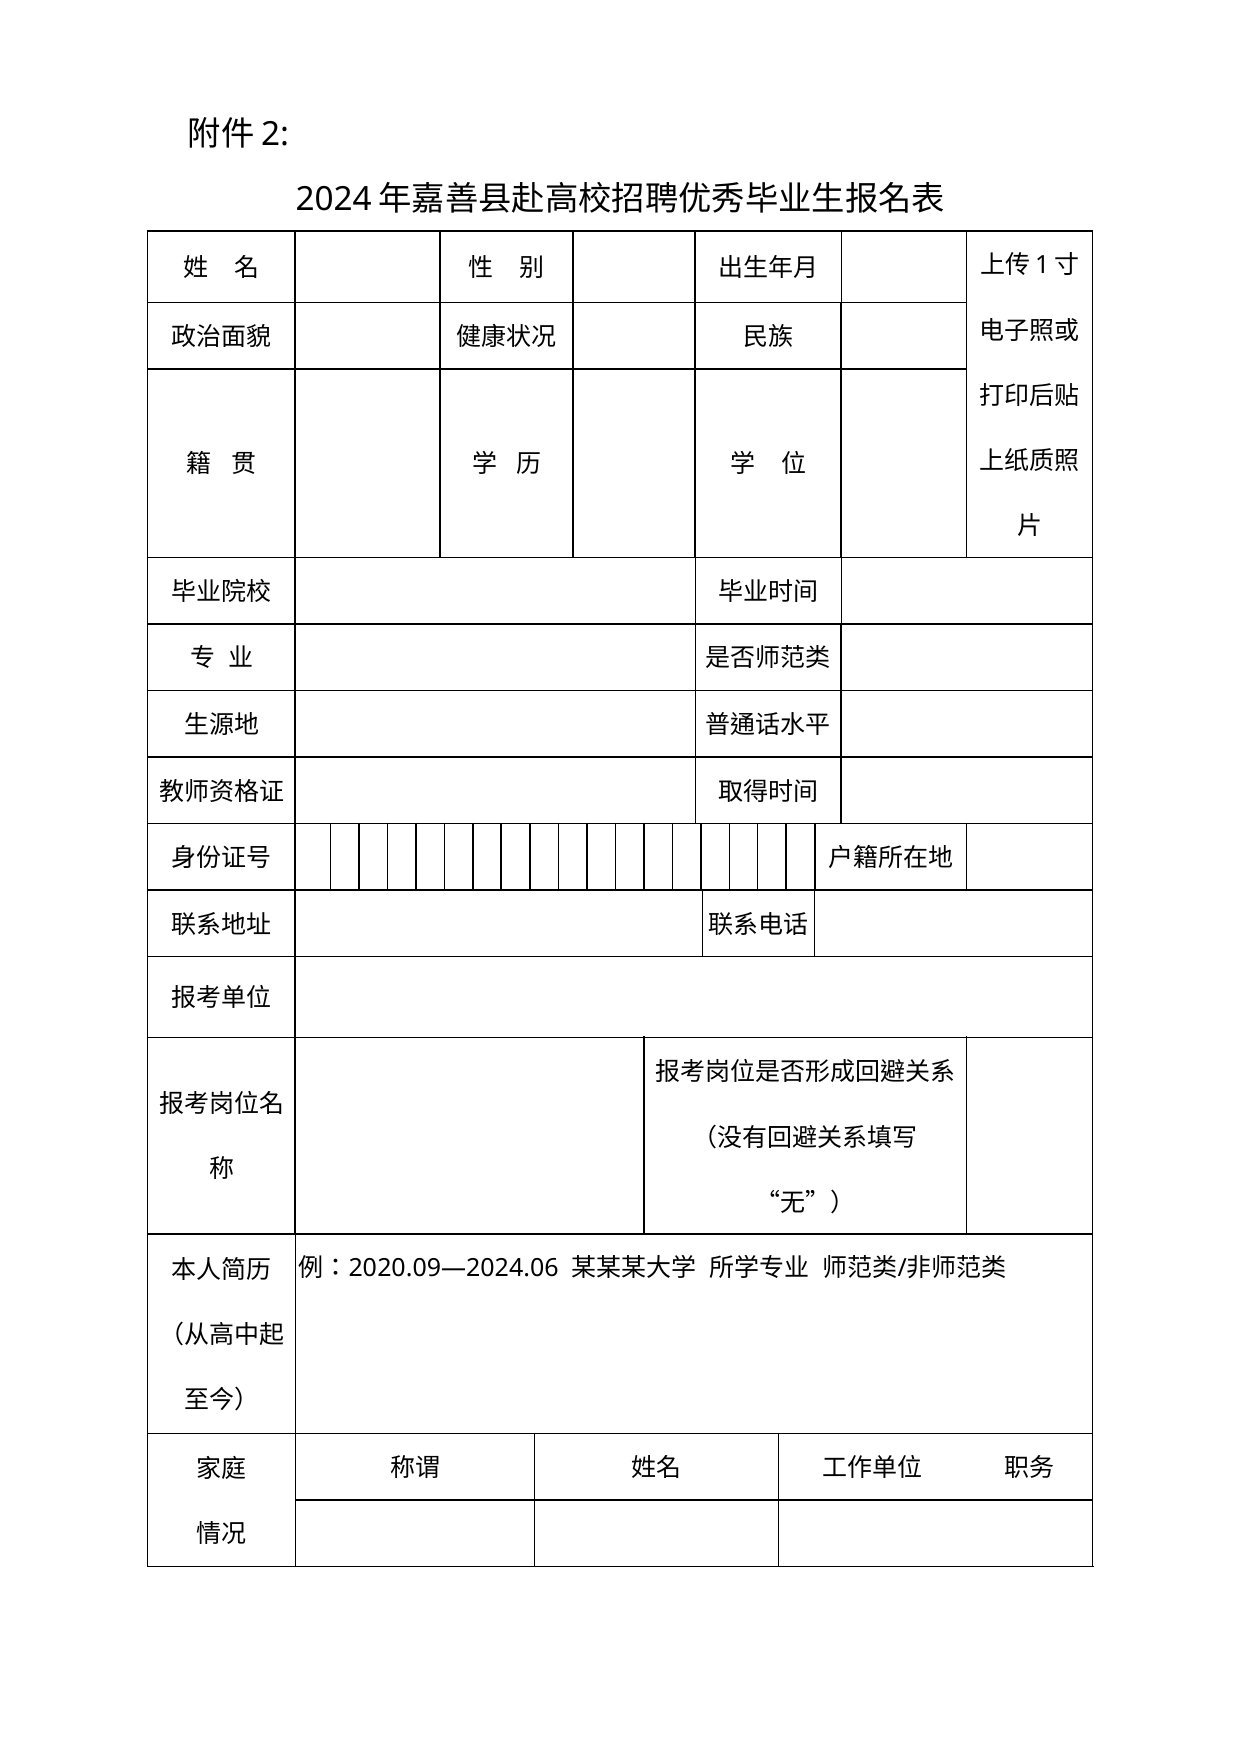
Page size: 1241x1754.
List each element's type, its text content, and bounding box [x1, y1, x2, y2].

table_cell [842, 691, 1092, 756]
table_header [296, 232, 439, 302]
table_cell 联系电话 [703, 891, 814, 956]
table_cell 本人简历 （从高中起至今） [148, 1235, 295, 1432]
table_cell [296, 891, 702, 956]
table_cell [445, 824, 472, 889]
table_cell 学 历 [441, 370, 572, 556]
table_cell 例：2020.09—2024.06 某某某大学 所学专业 师范类/非师范类 [296, 1235, 1092, 1432]
table_cell 专 业 [148, 625, 294, 689]
table_cell [588, 824, 615, 889]
table_cell [331, 824, 358, 889]
table_cell 工作单位 [779, 1434, 966, 1499]
table_cell [296, 558, 695, 623]
table_cell [616, 824, 643, 889]
table_cell 联系地址 [148, 891, 294, 956]
table_cell [296, 957, 1092, 1036]
table_cell 户籍所在地 [816, 824, 966, 889]
table_header 性 别 [441, 232, 572, 302]
table_cell 姓名 [535, 1434, 778, 1499]
table_cell 学 位 [696, 370, 840, 556]
table_cell [842, 370, 966, 556]
table_cell [535, 1501, 778, 1566]
table_cell 身份证号 [148, 824, 294, 889]
table_cell [296, 1501, 534, 1566]
table_cell 教师资格证 [148, 758, 294, 823]
text 附件2: [187, 100, 1053, 165]
table_cell [417, 824, 444, 889]
table_cell [296, 370, 439, 556]
table_cell 民族 [696, 303, 840, 368]
table_cell 健康状况 [441, 303, 572, 368]
table_cell [388, 824, 415, 889]
table_cell 是否师范类 [696, 625, 840, 689]
table_cell 籍 贯 [148, 370, 294, 556]
table_cell [645, 824, 672, 889]
table_cell [966, 1501, 1092, 1566]
table_header 出生年月 [696, 232, 841, 302]
table_cell [296, 1038, 643, 1233]
table_cell [787, 824, 814, 889]
table_cell [296, 758, 695, 823]
table_cell 政治面貌 [148, 303, 294, 368]
table_cell [296, 691, 695, 756]
table_cell [779, 1501, 966, 1566]
table_header [574, 232, 694, 302]
table_cell 毕业院校 [148, 558, 294, 623]
table_cell [842, 758, 1092, 823]
table_cell 称谓 [296, 1434, 534, 1499]
table_cell [502, 824, 529, 889]
table_cell 报考单位 [148, 957, 294, 1036]
table_cell 家庭 情况 [148, 1434, 295, 1566]
table_header 姓 名 [148, 232, 294, 302]
table_cell [360, 824, 387, 889]
table_cell 取得时间 [696, 758, 840, 823]
text 2024年嘉善县赴高校招聘优秀毕业生报名表 [187, 165, 1053, 230]
table_cell [296, 824, 330, 889]
table_cell [842, 625, 1092, 689]
table_cell [531, 824, 558, 889]
table_cell [758, 824, 785, 889]
table_cell 报考岗位名称 [148, 1038, 294, 1233]
table_cell [574, 303, 694, 368]
table_cell 报考岗位是否形成回避关系（没有回避关系填写“无”） [645, 1038, 966, 1233]
table_cell [673, 824, 700, 889]
table_cell 职务 [966, 1434, 1092, 1499]
table_cell [967, 824, 1092, 889]
table_header 上传1寸电子照或打印后贴上纸质照片 [967, 232, 1092, 556]
table_cell 毕业时间 [696, 558, 841, 623]
table_cell [815, 891, 1092, 956]
table_cell [842, 303, 966, 368]
table_cell [559, 824, 586, 889]
table_header [842, 232, 966, 302]
table_cell [296, 625, 695, 689]
table_cell [474, 824, 500, 889]
table_cell [967, 1038, 1092, 1233]
table_cell [730, 824, 757, 889]
table_cell [842, 558, 1092, 623]
table_cell 生源地 [148, 691, 294, 756]
table_cell [296, 303, 439, 368]
table_cell 普通话水平 [696, 691, 840, 756]
table_cell [574, 370, 694, 556]
table_cell [702, 824, 729, 889]
